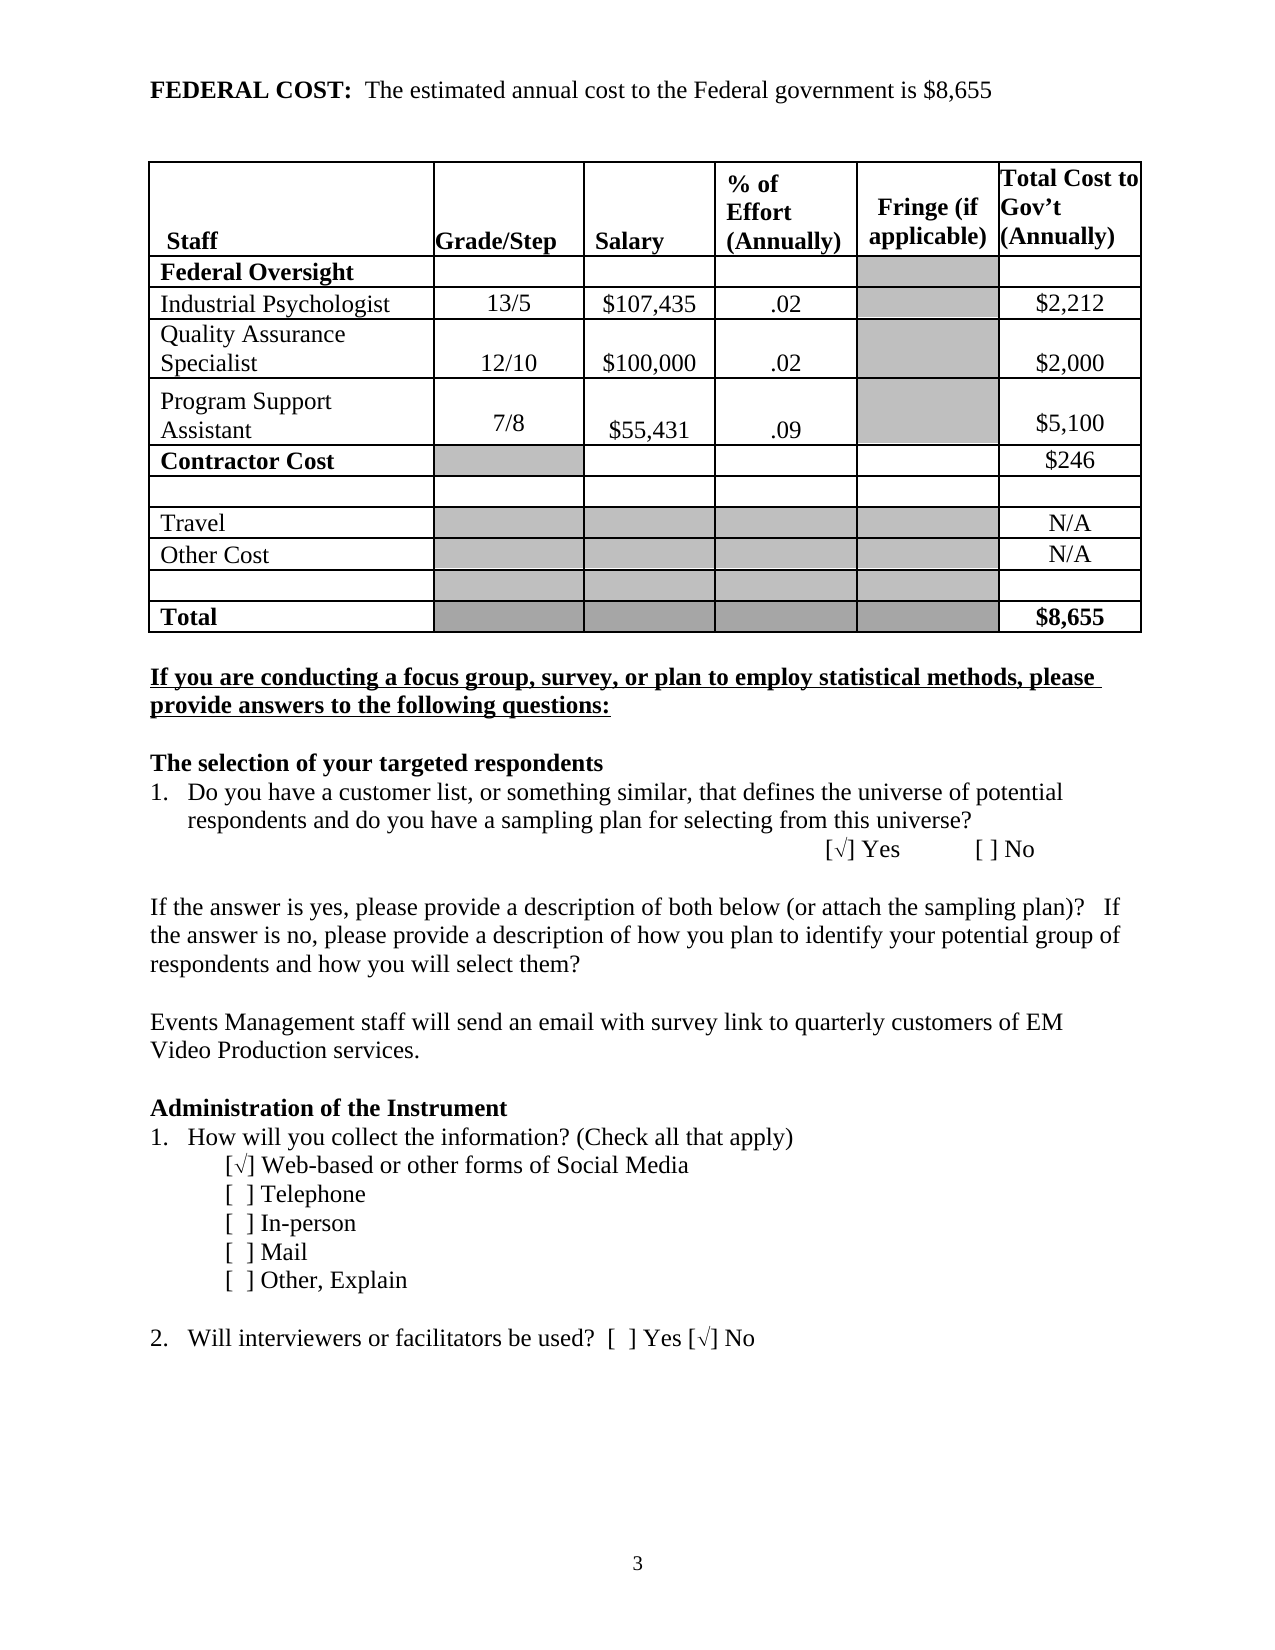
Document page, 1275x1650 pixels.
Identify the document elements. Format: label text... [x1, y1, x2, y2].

table_cell [858, 508, 998, 537]
table_cell Federal Oversight [150, 257, 433, 286]
table_cell [858, 446, 998, 475]
table_cell $107,435 [585, 288, 714, 317]
table_cell [435, 602, 583, 631]
table_cell [858, 257, 998, 286]
table_header Total Cost to Gov’t (Annually) [1000, 163, 1140, 255]
table_cell $55,431 [585, 379, 714, 443]
table_cell [585, 571, 714, 600]
table_cell [716, 539, 856, 568]
table_cell Total [150, 602, 433, 631]
table_cell 13/5 [435, 288, 583, 317]
text [] Web-based or other forms of Social Media [225, 1151, 1125, 1179]
table_cell Contractor Cost [150, 446, 433, 475]
table_cell [716, 602, 856, 631]
table_cell 12/10 [435, 320, 583, 377]
table_cell [585, 508, 714, 537]
table_cell $100,000 [585, 320, 714, 377]
table_cell Travel [150, 508, 433, 537]
table_cell $8,655 [1000, 602, 1140, 631]
text The selection of your targeted respondents [150, 748, 1125, 777]
table_cell [435, 477, 583, 506]
table_cell [858, 379, 998, 443]
table_cell [435, 446, 583, 475]
table_cell [1000, 477, 1140, 506]
table_cell [585, 477, 714, 506]
table_cell [858, 477, 998, 506]
table_cell .09 [716, 379, 856, 443]
table_cell Program Support Assistant [150, 379, 433, 443]
table_cell [716, 257, 856, 286]
text [ ] Telephone [225, 1179, 1125, 1208]
table_header Fringe (if applicable) [858, 163, 998, 255]
table_header Salary [585, 163, 714, 255]
list Do you have a customer list, or something similar, that defines the universe of potential respondents and do you have a sampling plan for selecting from this universe? [] Yes [ ] No [150, 777, 1125, 863]
table_cell [435, 571, 583, 600]
table_cell 7/8 [435, 379, 583, 443]
table_header % of Effort (Annually) [716, 163, 856, 255]
text [ ] Other, Explain [225, 1266, 1125, 1294]
table_cell [435, 257, 583, 286]
table_cell Other Cost [150, 539, 433, 568]
table_cell [858, 288, 998, 317]
table_cell [585, 539, 714, 568]
table_cell [716, 508, 856, 537]
table_cell .02 [716, 288, 856, 317]
table_cell [716, 571, 856, 600]
table_cell [150, 477, 433, 506]
list How will you collect the information? (Check all that apply) [150, 1122, 1125, 1151]
table_cell $2,212 [1000, 288, 1140, 317]
text FEDERAL COST: The estimated annual cost to the Federal government is $8,655 [150, 75, 1125, 104]
table_cell [435, 539, 583, 568]
table_cell [585, 446, 714, 475]
list Will interviewers or facilitators be used? [ ] Yes [] No [150, 1323, 1125, 1352]
table_cell $246 [1000, 446, 1140, 475]
table_cell [435, 508, 583, 537]
table_cell [858, 320, 998, 377]
text [ ] In-person [225, 1208, 1125, 1237]
table_cell $5,100 [1000, 379, 1140, 443]
table_cell Industrial Psychologist [150, 288, 433, 317]
table_cell [858, 602, 998, 631]
table_cell [1000, 257, 1140, 286]
text If you are conducting a focus group, survey, or plan to employ statistical methods, please provide answers to the following questions: [150, 662, 1125, 719]
table_cell [150, 571, 433, 600]
table_cell [1000, 571, 1140, 600]
table_cell [858, 539, 998, 568]
text [ ] Mail [225, 1237, 1125, 1266]
table_header Staff [150, 163, 433, 255]
table_cell [716, 477, 856, 506]
table_cell N/A [1000, 508, 1140, 537]
table_cell Quality Assurance Specialist [150, 320, 433, 377]
table_cell [716, 446, 856, 475]
table_cell N/A [1000, 539, 1140, 568]
table_header Grade/Step [435, 163, 583, 255]
table_cell .02 [716, 320, 856, 377]
text Events Management staff will send an email with survey link to quarterly customers of EM Video Production services. [150, 1007, 1125, 1064]
table_cell [585, 602, 714, 631]
table_cell $2,000 [1000, 320, 1140, 377]
text If the answer is yes, please provide a description of both below (or attach the sampling plan)? If the answer is no, please provide a description of how you plan to identify your potential group of respondents and how you will select them? [150, 892, 1125, 978]
table_cell [585, 257, 714, 286]
text Administration of the Instrument [150, 1093, 1125, 1122]
table_cell [858, 571, 998, 600]
